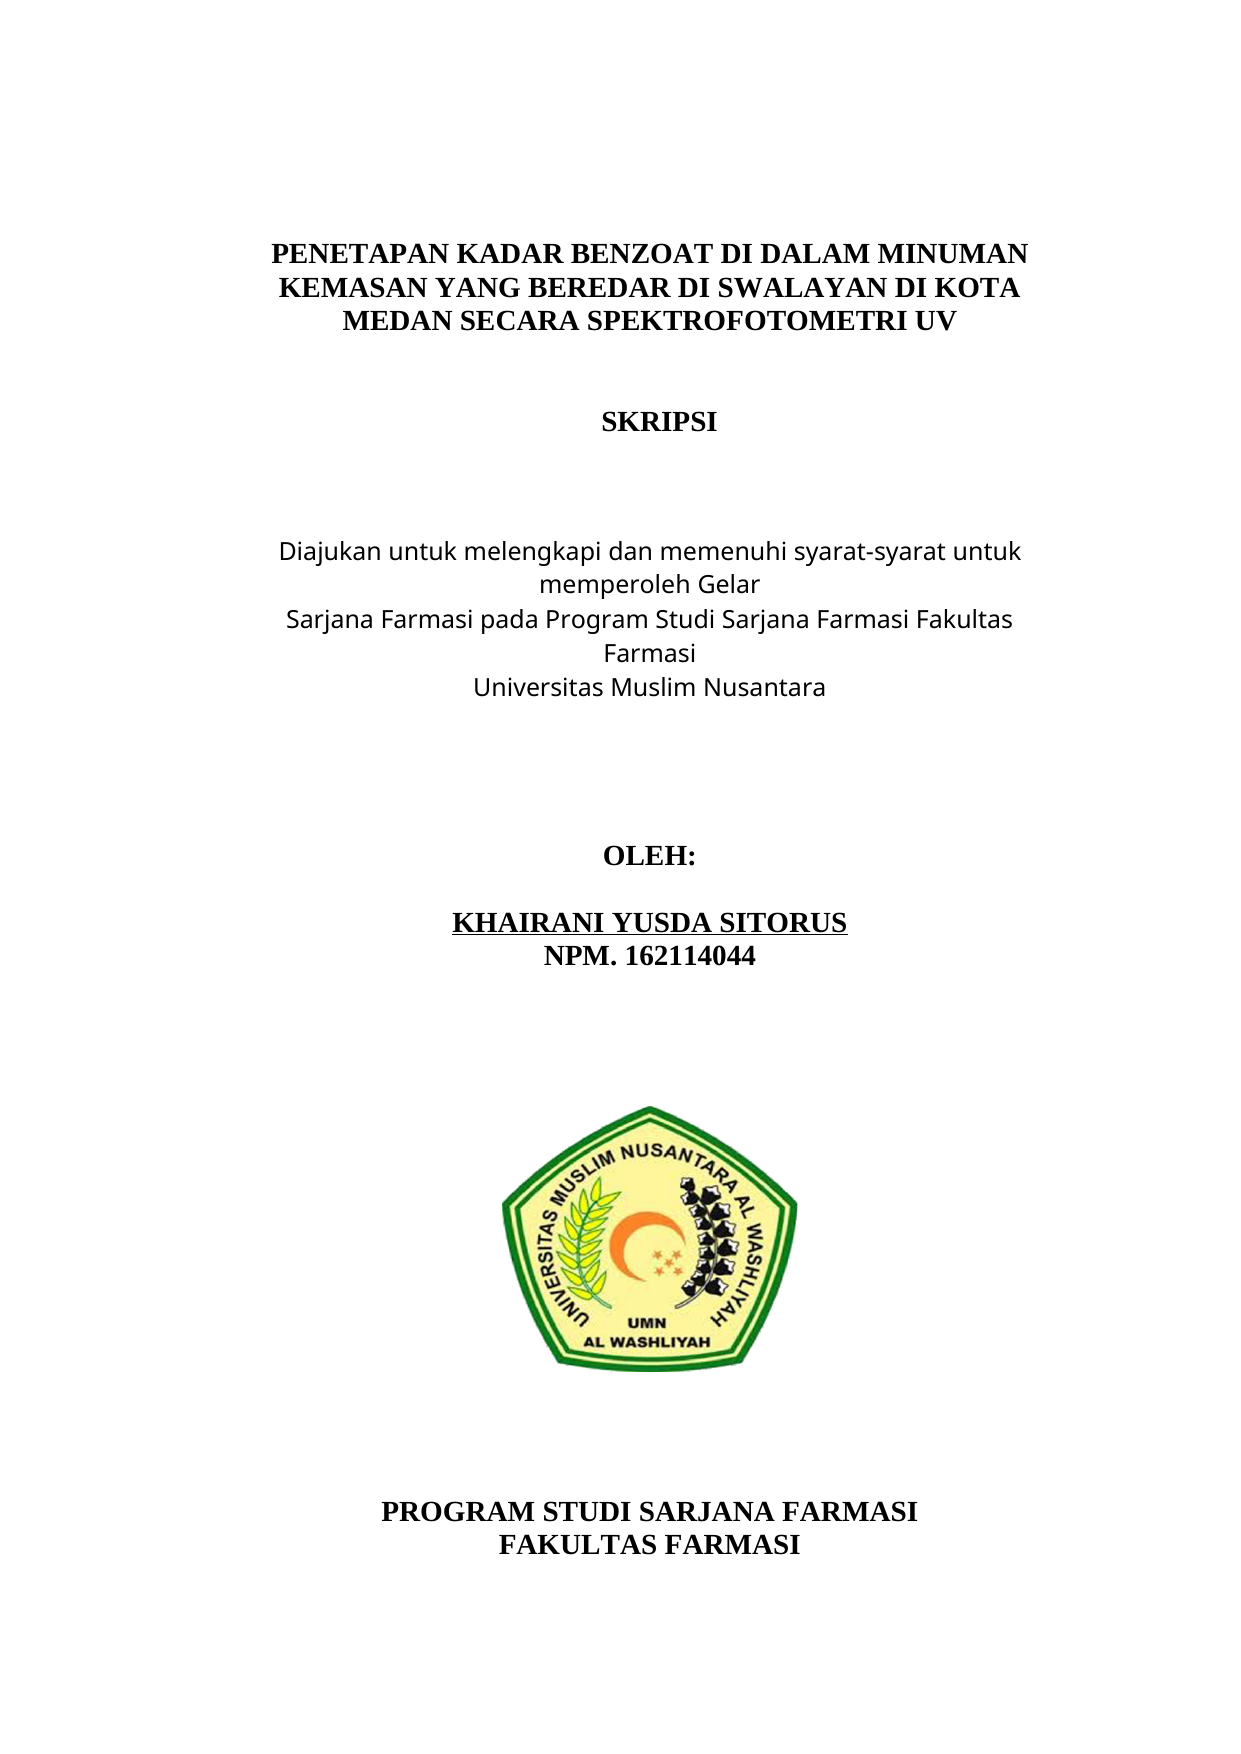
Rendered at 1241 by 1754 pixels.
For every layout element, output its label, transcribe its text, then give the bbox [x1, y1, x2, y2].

text SKRIPSI [236, 404, 1082, 437]
text Sarjana Farmasi pada Program Studi Sarjana Farmasi Fakultas Farmasi [236, 601, 1063, 669]
text FAKULTAS FARMASI [236, 1527, 1063, 1561]
text KHAIRANI YUSDA SITORUS [236, 905, 1063, 938]
text Diajukan untuk melengkapi dan memenuhi syarat-syarat untuk memperoleh Gelar [236, 533, 1063, 601]
picture [502, 1106, 798, 1372]
text PENETAPAN KADAR BENZOAT DI DALAM MINUMAN KEMASAN YANG BEREDAR DI SWALAYAN DI KOTA MEDAN SECARA SPEKTROFOTOMETRI UV [236, 236, 1063, 337]
text Universitas Muslim Nusantara [236, 669, 1063, 703]
text NPM. 162114044 [236, 938, 1063, 972]
text PROGRAM STUDI SARJANA FARMASI [236, 1494, 1063, 1527]
text OLEH: [236, 838, 1063, 871]
